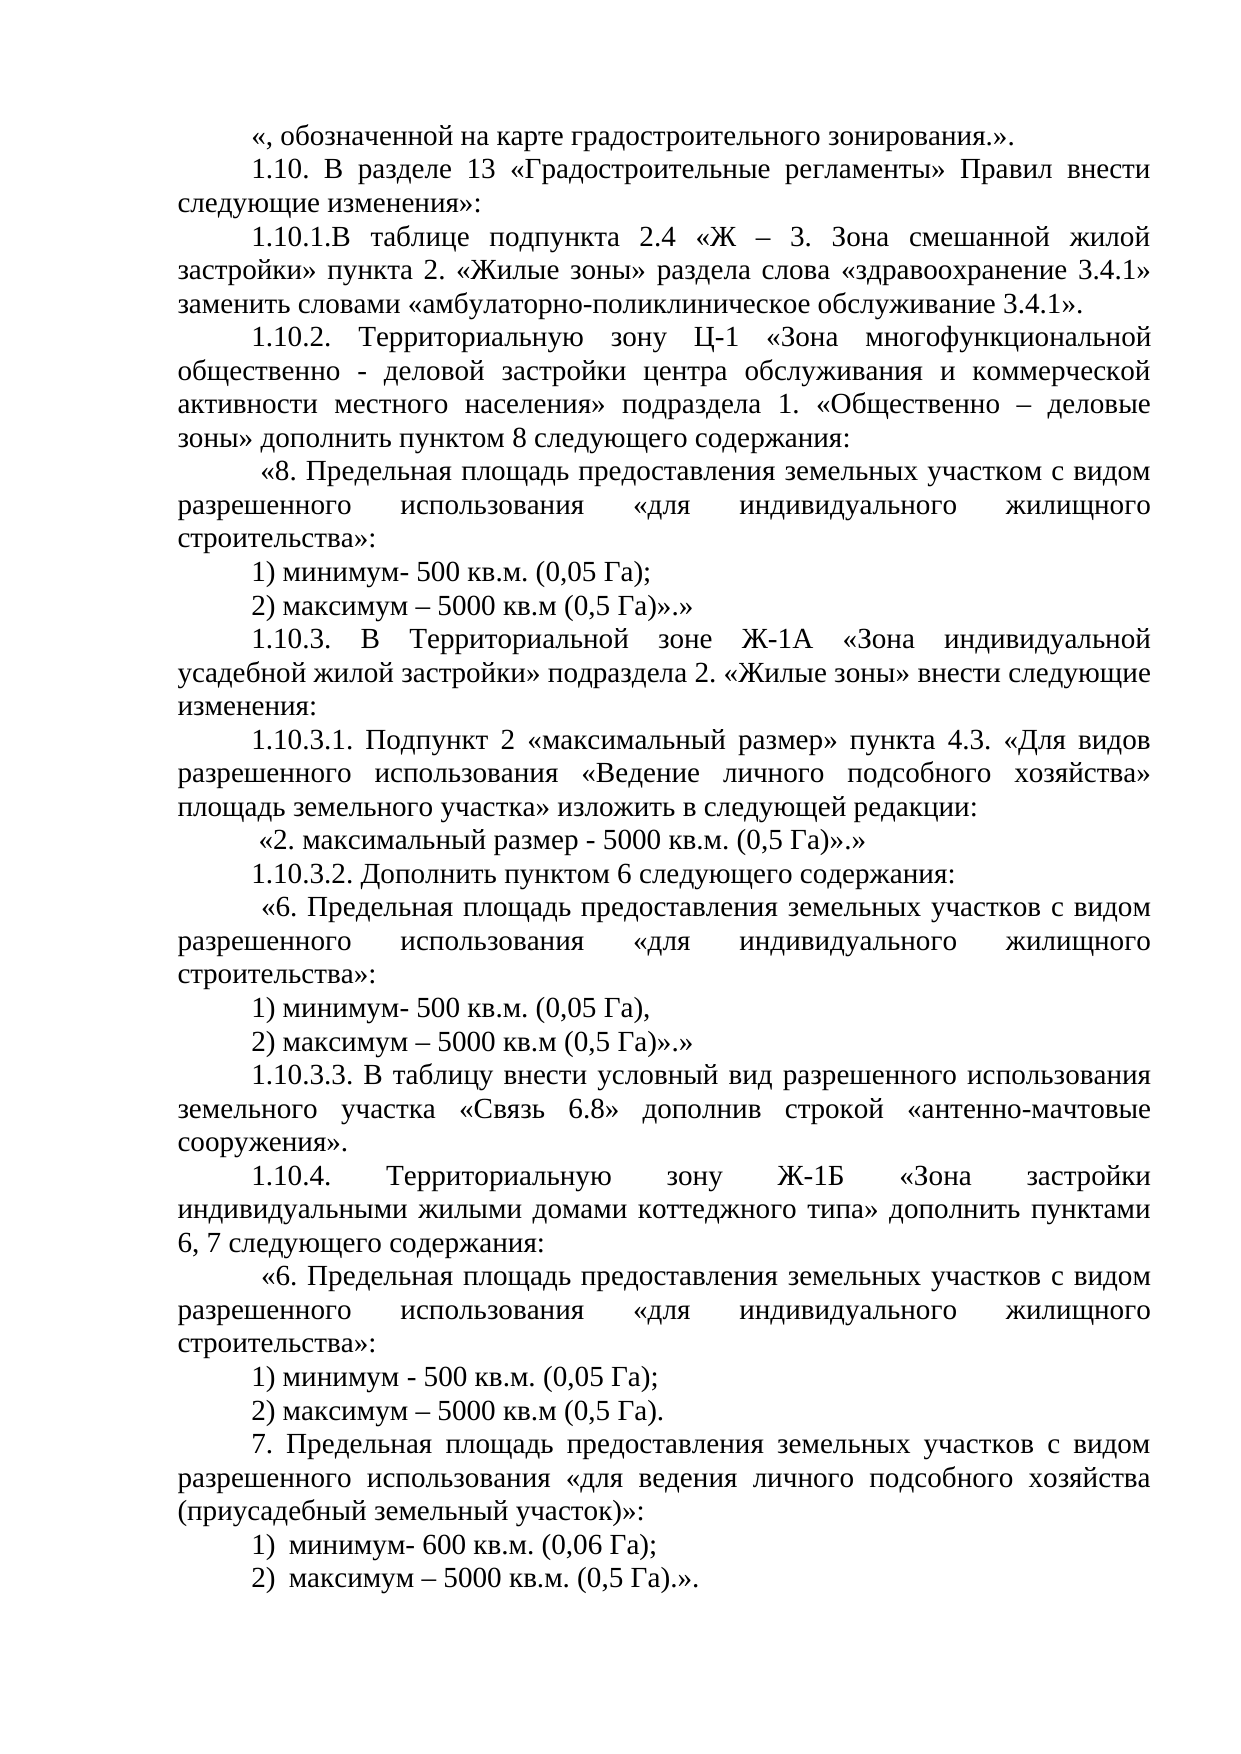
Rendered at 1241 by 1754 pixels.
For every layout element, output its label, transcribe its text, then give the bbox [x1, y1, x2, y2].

text 1.10. В разделе 13 «Градостроительные регламенты» Правил внести следующие изменения»: [177, 152, 1152, 219]
title 1) минимум- 500 кв.м. (0,05 Га), [177, 990, 1152, 1024]
title 1.10.3.2. Дополнить пунктом 6 следующего содержания: [177, 856, 1152, 889]
title 1) минимум- 500 кв.м. (0,05 Га); [177, 554, 1152, 588]
text «, обозначенной на карте градостроительного зонирования.». [177, 118, 1152, 152]
list «2. максимальный размер - 5000 кв.м. (0,5 Га)».» [177, 822, 1152, 856]
title 1.10.3.3. В таблицу внести условный вид разрешенного использования земельного участка «Связь 6.8» дополнив строкой «антенно-мачтовые сооружения». [177, 1057, 1152, 1158]
title минимум- 600 кв.м. (0,06 Га); [251, 1527, 1152, 1560]
title «6. Предельная площадь предоставления земельных участков с видом разрешенного использования «для индивидуального жилищного строительства»: [177, 889, 1152, 990]
text 1.10.3. В Территориальной зоне Ж-1А «Зона индивидуальной усадебной жилой застройки» подраздела 2. «Жилые зоны» внести следующие изменения: [177, 621, 1152, 722]
list 1.10.3.1. Подпункт 2 «максимальный размер» пункта 4.3. «Для видов разрешенного использования «Ведение личного подсобного хозяйства» площадь земельного участка» изложить в следующей редакции: [177, 722, 1152, 822]
title максимум – 5000 кв.м. (0,5 Га).». [251, 1560, 1152, 1594]
title 1) минимум - 500 кв.м. (0,05 Га); [177, 1359, 1152, 1393]
title 2) максимум – 5000 кв.м (0,5 Га). [177, 1393, 1152, 1426]
title 1.10.2. Территориальную зону Ц-1 «Зона многофункциональной общественно - деловой застройки центра обслуживания и коммерческой активности местного населения» подраздела 1. «Общественно – деловые зоны» дополнить пунктом 8 следующего содержания: [177, 319, 1152, 453]
text 1.10.1.В таблице подпункта 2.4 «Ж – 3. Зона смешанной жилой застройки» пункта 2. «Жилые зоны» раздела слова «здравоохранение 3.4.1» заменить словами «амбулаторно-поликлиническое обслуживание 3.4.1». [177, 219, 1152, 319]
title «6. Предельная площадь предоставления земельных участков с видом разрешенного использования «для индивидуального жилищного строительства»: [177, 1258, 1152, 1359]
title 2) максимум – 5000 кв.м (0,5 Га)».» [177, 1024, 1152, 1057]
title «8. Предельная площадь предоставления земельных участком с видом разрешенного использования «для индивидуального жилищного строительства»: [177, 453, 1152, 554]
title 1.10.4. Территориальную зону Ж-1Б «Зона застройки индивидуальными жилыми домами коттеджного типа» дополнить пунктами 6, 7 следующего содержания: [177, 1158, 1152, 1258]
title 2) максимум – 5000 кв.м (0,5 Га)».» [177, 588, 1152, 621]
